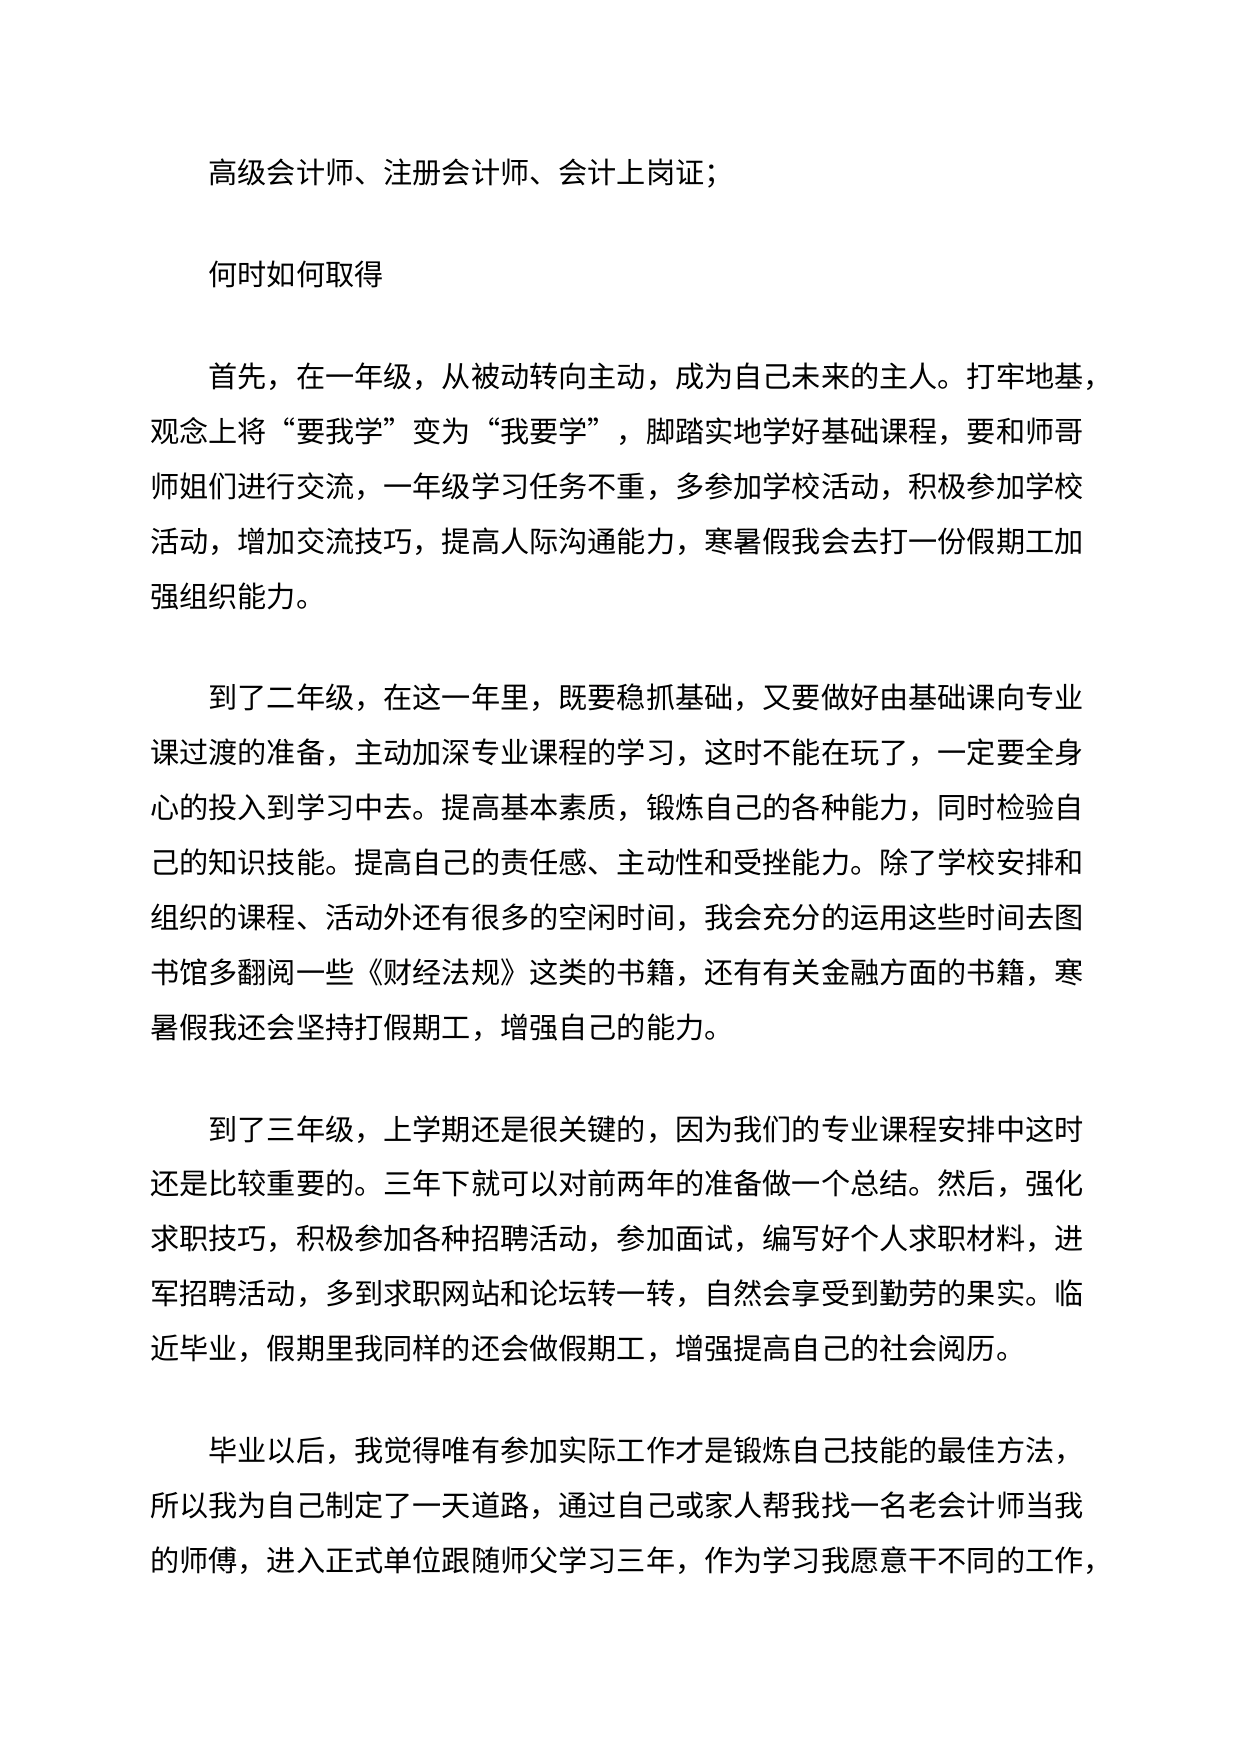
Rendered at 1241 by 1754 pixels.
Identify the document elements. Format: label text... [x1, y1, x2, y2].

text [150, 1427, 1090, 1579]
text 首先，在一年级，从被动转向主动，成为自己未来的主人。打牢地基，观念上将“要我学”变为“我要学”，脚踏实地学好基础课程，要和师哥师姐们进行交流，一年级学习任务不重，多参加学校活动，积极参加学校活动，增加交流技巧，提高人际沟通能力，寒暑假我会去打一份假期工加强组织能力。 [150, 353, 1090, 615]
text 到了二年级，在这一年里，既要稳抓基础，又要做好由基础课向专业课过渡的准备，主动加深专业课程的学习，这时不能在玩了，一定要全身心的投入到学习中去。提高基本素质，锻炼自己的各种能力，同时检验自己的知识技能。提高自己的责任感、主动性和受挫能力。除了学校安排和组织的课程、活动外还有很多的空闲时间，我会充分的运用这些时间去图书馆多翻阅一些《财经法规》这类的书籍，还有有关金融方面的书籍，寒暑假我还会坚持打假期工，增强自己的能力。 [150, 675, 1090, 1047]
text 高级会计师、注册会计师、会计上岗证； [150, 150, 1090, 192]
text 何时如何取得 [150, 252, 1090, 294]
text 到了三年级，上学期还是很关键的，因为我们的专业课程安排中这时还是比较重要的。三年下就可以对前两年的准备做一个总结。然后，强化求职技巧，积极参加各种招聘活动，参加面试，编写好个人求职材料，进军招聘活动，多到求职网站和论坛转一转，自然会享受到勤劳的果实。临近毕业，假期里我同样的还会做假期工，增强提高自己的社会阅历。 [150, 1106, 1090, 1368]
